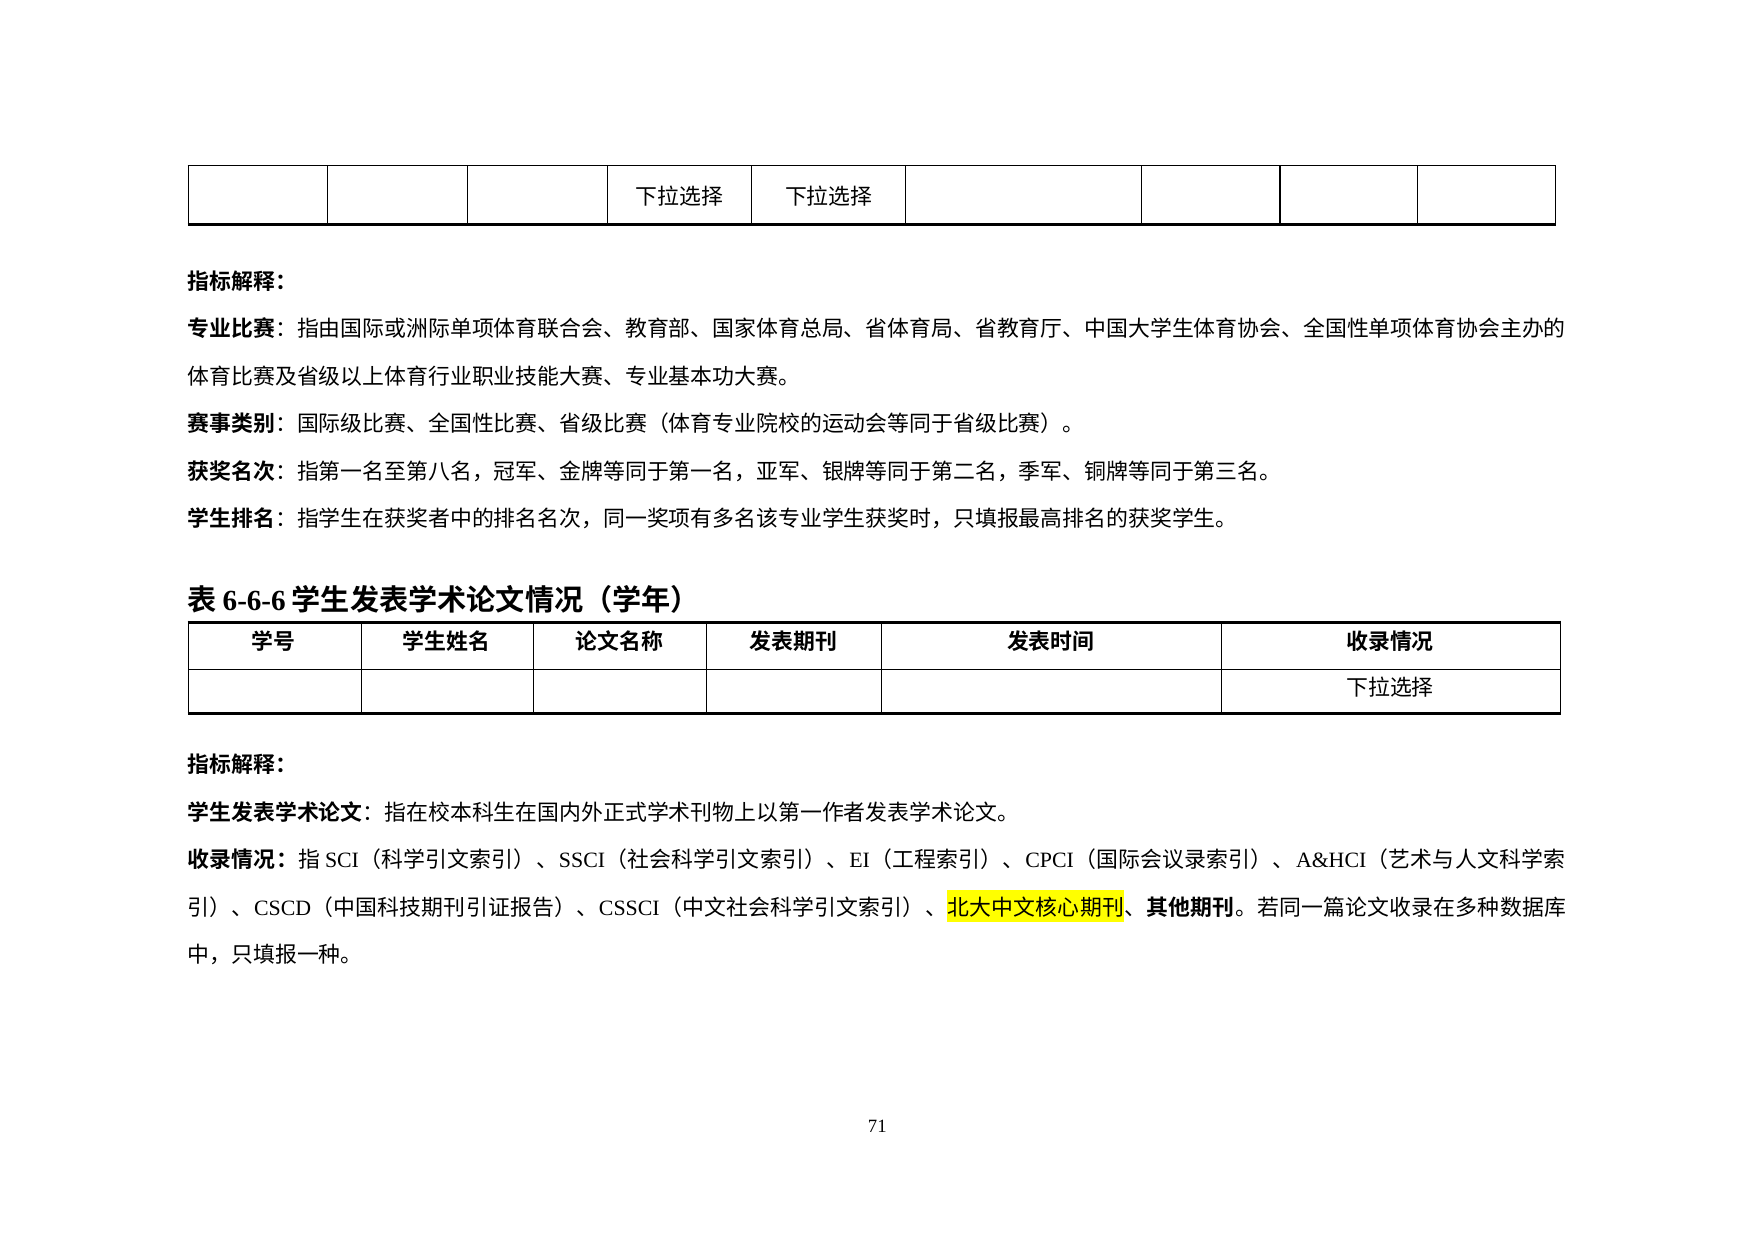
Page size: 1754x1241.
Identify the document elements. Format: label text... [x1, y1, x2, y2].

table_cell 下拉选择 [752, 166, 905, 223]
text 指标解释： [187, 264, 1566, 296]
table_cell 下拉选择 [1222, 670, 1560, 712]
table_cell [1281, 166, 1417, 223]
table_cell [189, 166, 327, 223]
subtitle 表6-6-6学生发表学术论文情况（学年） [187, 576, 1566, 618]
table_header 学号 [189, 624, 361, 669]
text 学生发表学术论文：指在校本科生在国内外正式学术刊物上以第一作者发表学术论文。 [187, 795, 1566, 827]
text 收录情况：指SCI（科学引文索引）、SSCI（社会科学引文索引）、EI（工程索引）、CPCI（国际会议录索引）、A&HCI（艺术与人文科学索引）、CSCD（中国科技期刊引证报告）、CSSCI（中文社会科学引文索引）、北大中文核心期刊、其他期刊。若同一篇论文收录在多种数据库中，只填报一种。 [187, 842, 1566, 969]
table_header 发表期刊 [707, 624, 881, 669]
table_header 发表时间 [882, 624, 1221, 669]
text 指标解释： [187, 747, 1566, 779]
table_cell [1142, 166, 1279, 223]
table_header 学生姓名 [362, 624, 533, 669]
text 学生排名：指学生在获奖者中的排名名次，同一奖项有多名该专业学生获奖时，只填报最高排名的获奖学生。 [187, 501, 1566, 533]
table_cell [468, 166, 607, 223]
table_cell [534, 670, 706, 712]
text 获奖名次：指第一名至第八名，冠军、金牌等同于第一名，亚军、银牌等同于第二名，季军、铜牌等同于第三名。 [187, 454, 1566, 486]
text 专业比赛：指由国际或洲际单项体育联合会、教育部、国家体育总局、省体育局、省教育厅、中国大学生体育协会、全国性单项体育协会主办的体育比赛及省级以上体育行业职业技能大赛、专业基本功大赛。 [187, 311, 1566, 391]
table_cell [707, 670, 881, 712]
table_cell [882, 670, 1221, 712]
table_header 收录情况 [1222, 624, 1560, 669]
table_cell [328, 166, 467, 223]
table_cell [906, 166, 1141, 223]
text 赛事类别：国际级比赛、全国性比赛、省级比赛（体育专业院校的运动会等同于省级比赛）。 [187, 406, 1566, 438]
table_header 论文名称 [534, 624, 706, 669]
table_cell [362, 670, 533, 712]
table_cell [189, 670, 361, 712]
table_cell [1418, 166, 1555, 223]
table_cell 下拉选择 [608, 166, 751, 223]
